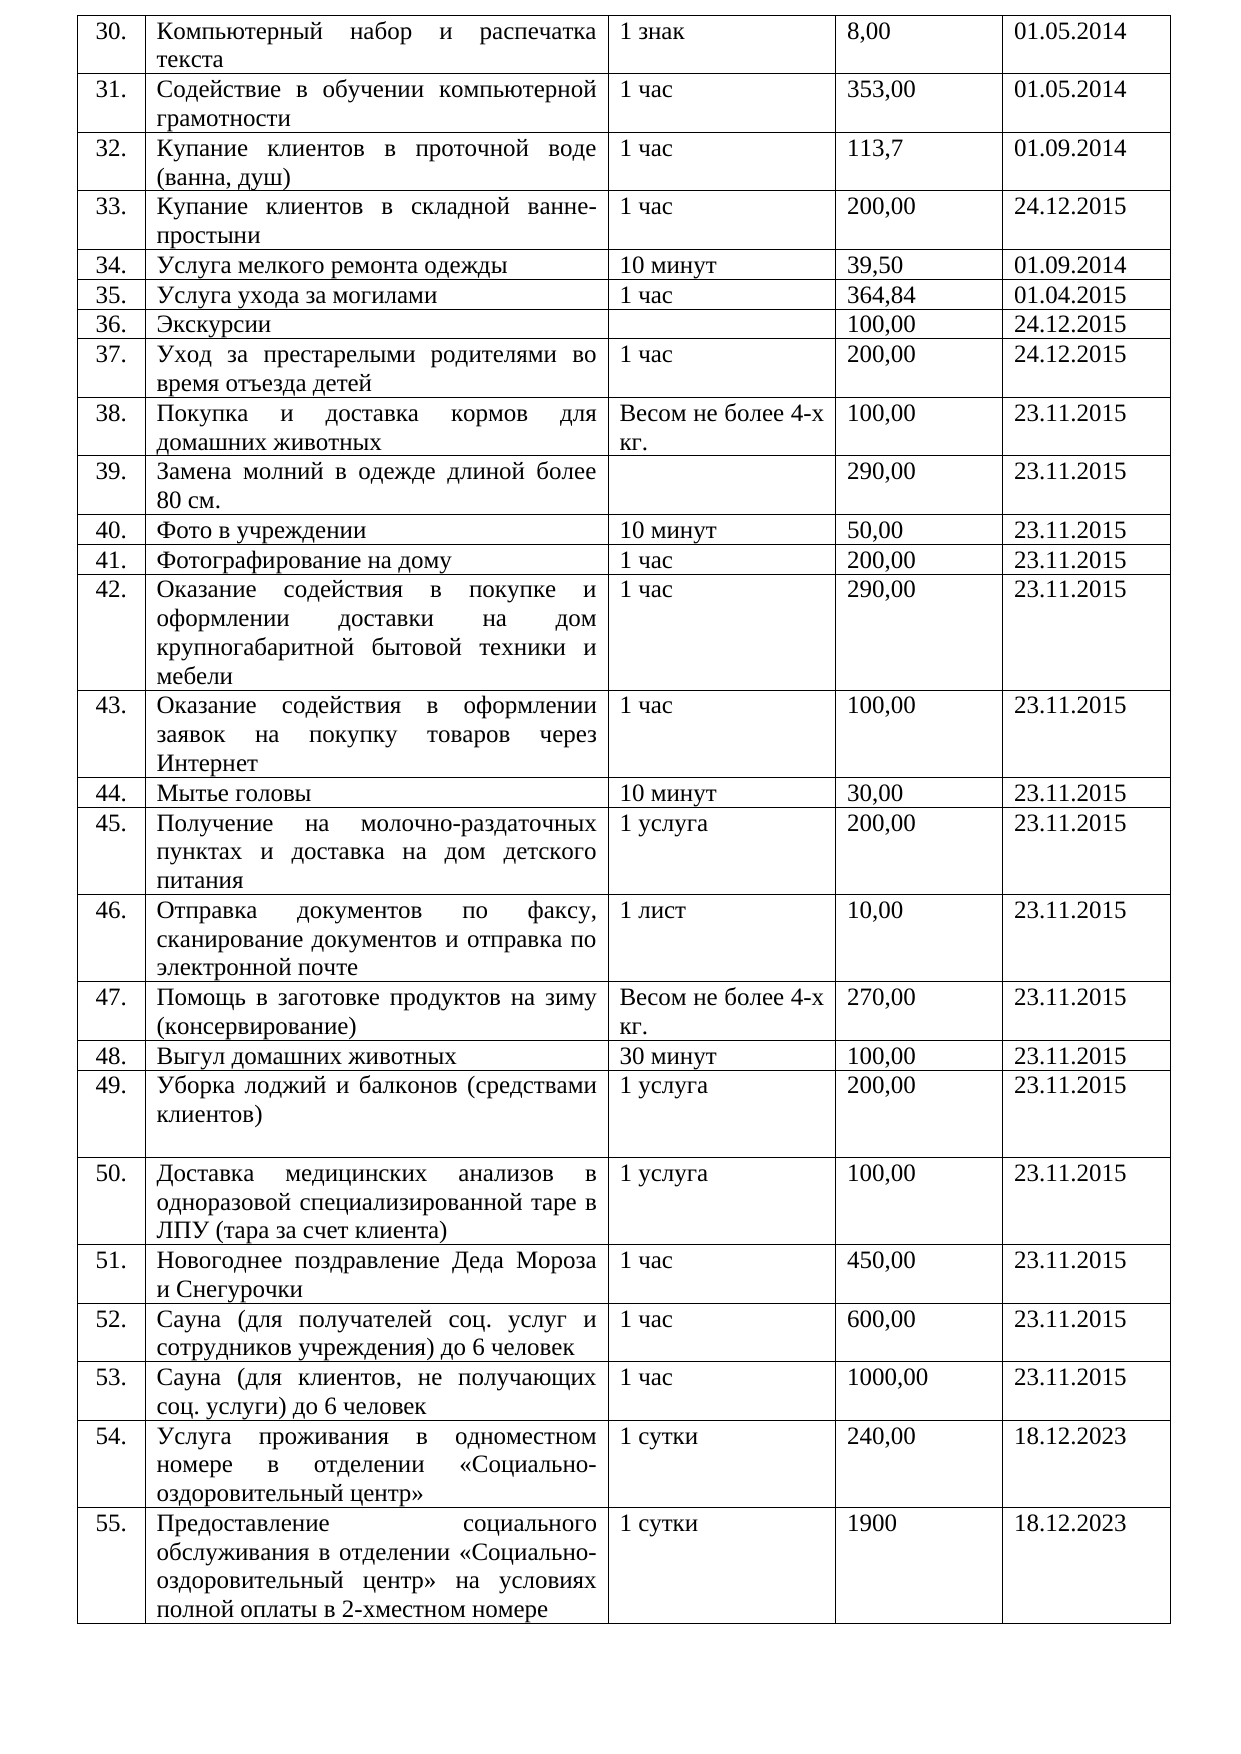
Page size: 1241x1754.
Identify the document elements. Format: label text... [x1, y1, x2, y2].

table_cell 353,00 [836, 74, 1002, 132]
table_cell Купание клиентов в складной ванне-простыни [146, 191, 608, 249]
table_cell 200,00 [836, 1071, 1002, 1157]
table_cell 240,00 [836, 1421, 1002, 1507]
table_cell 24.12.2015 [1003, 310, 1170, 338]
table_cell 23.11.2015 [1003, 515, 1170, 544]
table_cell [78, 808, 145, 894]
table_cell [78, 1041, 145, 1069]
table_cell [78, 982, 145, 1040]
table_cell 23.11.2015 [1003, 1362, 1170, 1420]
table_cell 23.11.2015 [1003, 1245, 1170, 1303]
table_cell 18.12.2023 [1003, 1421, 1170, 1507]
table_cell 1 час [609, 545, 835, 573]
table_cell Фотографирование на дому [146, 545, 608, 573]
table_cell 1 час [609, 191, 835, 249]
table_cell [78, 778, 145, 807]
table_cell Экскурсии [146, 310, 608, 338]
table_cell Покупка и доставка кормов для домашних животных [146, 398, 608, 455]
table_cell 23.11.2015 [1003, 1304, 1170, 1361]
table_cell Сауна (для клиентов, не получающих соц. услуги) до 6 человек [146, 1362, 608, 1420]
table_cell 200,00 [836, 545, 1002, 573]
table_cell Доставка медицинских анализов в одноразовой специализированной таре в ЛПУ (тара за счет клиента) [146, 1158, 608, 1244]
table_cell 1 час [609, 1245, 835, 1303]
table_cell Оказание содействия в покупке и оформлении доставки на дом крупногабаритной бытовой техники и мебели [146, 575, 608, 689]
table_cell [78, 280, 145, 308]
table_cell Услуга мелкого ремонта одежды [146, 250, 608, 279]
table_cell 23.11.2015 [1003, 1071, 1170, 1157]
table_cell 270,00 [836, 982, 1002, 1040]
table_cell [78, 1071, 145, 1157]
table_cell [78, 515, 145, 544]
table_cell 1 услуга [609, 808, 835, 894]
table_cell Весом не более 4-х кг. [609, 982, 835, 1040]
table_cell [78, 250, 145, 279]
table_cell Оказание содействия в оформлении заявок на покупку товаров через Интернет [146, 691, 608, 777]
table_cell Услуга проживания в одноместном номере в отделении «Социально-оздоровительный центр» [146, 1421, 608, 1507]
table_cell 01.09.2014 [1003, 133, 1170, 190]
table_cell Фото в учреждении [146, 515, 608, 544]
table_cell 1 знак [609, 16, 835, 73]
table_cell 1 час [609, 1362, 835, 1420]
table_cell 01.05.2014 [1003, 16, 1170, 73]
table_cell 450,00 [836, 1245, 1002, 1303]
table_cell Новогоднее поздравление Деда Мороза и Снегурочки [146, 1245, 608, 1303]
table_cell 1 час [609, 575, 835, 689]
table_cell 50,00 [836, 515, 1002, 544]
table_cell [78, 691, 145, 777]
table_cell Помощь в заготовке продуктов на зиму (консервирование) [146, 982, 608, 1040]
table_cell 100,00 [836, 1041, 1002, 1069]
table_cell [78, 398, 145, 455]
table_cell 24.12.2015 [1003, 339, 1170, 397]
table_cell Уход за престарелыми родителями во время отъезда детей [146, 339, 608, 397]
table_cell 1 услуга [609, 1158, 835, 1244]
table_cell [78, 1304, 145, 1361]
table_cell 1 лист [609, 895, 835, 981]
table_cell 600,00 [836, 1304, 1002, 1361]
table_cell Сауна (для получателей соц. услуг и сотрудников учреждения) до 6 человек [146, 1304, 608, 1361]
table_cell 30 минут [609, 1041, 835, 1069]
table_cell 8,00 [836, 16, 1002, 73]
table_cell 290,00 [836, 575, 1002, 689]
table_cell 10 минут [609, 778, 835, 807]
table_cell [78, 545, 145, 573]
table_cell 100,00 [836, 398, 1002, 455]
table_cell 200,00 [836, 339, 1002, 397]
table_cell Уборка лоджий и балконов (средствами клиентов) [146, 1071, 608, 1157]
table_cell [78, 575, 145, 689]
table_cell [609, 310, 835, 338]
table_cell [78, 1421, 145, 1507]
table_cell [78, 339, 145, 397]
table_cell Отправка документов по факсу, сканирование документов и отправка по электронной почте [146, 895, 608, 981]
table_cell 1 час [609, 691, 835, 777]
table_cell Компьютерный набор и распечатка текста [146, 16, 608, 73]
table_cell 23.11.2015 [1003, 691, 1170, 777]
table_cell 100,00 [836, 1158, 1002, 1244]
table_cell Замена молний в одежде длиной более 80 см. [146, 456, 608, 514]
table_cell 39,50 [836, 250, 1002, 279]
table_cell Предоставление социального обслуживания в отделении «Социально-оздоровительный центр» на условиях полной оплаты в 2-хместном номере [146, 1508, 608, 1623]
table_cell [78, 133, 145, 190]
table_cell [78, 1158, 145, 1244]
table_cell 1 час [609, 339, 835, 397]
table_cell Выгул домашних животных [146, 1041, 608, 1069]
table_cell 01.09.2014 [1003, 250, 1170, 279]
table_cell Услуга ухода за могилами [146, 280, 608, 308]
table_cell 10,00 [836, 895, 1002, 981]
table_cell 23.11.2015 [1003, 545, 1170, 573]
table_cell 1 сутки [609, 1508, 835, 1623]
table_cell 100,00 [836, 691, 1002, 777]
table_cell [78, 1245, 145, 1303]
table_cell 23.11.2015 [1003, 575, 1170, 689]
table_cell 01.05.2014 [1003, 74, 1170, 132]
table_cell 1 час [609, 74, 835, 132]
table_cell 30,00 [836, 778, 1002, 807]
table_cell Получение на молочно-раздаточных пунктах и доставка на дом детского питания [146, 808, 608, 894]
table_cell 1 услуга [609, 1071, 835, 1157]
table_cell 23.11.2015 [1003, 398, 1170, 455]
table_cell 1 час [609, 133, 835, 190]
table_cell 290,00 [836, 456, 1002, 514]
table_cell [78, 1508, 145, 1623]
table_cell 1900 [836, 1508, 1002, 1623]
table_cell 23.11.2015 [1003, 808, 1170, 894]
table_cell 24.12.2015 [1003, 191, 1170, 249]
table_cell 1 час [609, 280, 835, 308]
table_cell [78, 895, 145, 981]
table_cell Содействие в обучении компьютерной грамотности [146, 74, 608, 132]
table_cell 1000,00 [836, 1362, 1002, 1420]
table_cell 01.04.2015 [1003, 280, 1170, 308]
table_cell 364,84 [836, 280, 1002, 308]
table_cell [609, 456, 835, 514]
table_cell 23.11.2015 [1003, 1158, 1170, 1244]
table_cell 23.11.2015 [1003, 778, 1170, 807]
table_cell 10 минут [609, 250, 835, 279]
table_cell 23.11.2015 [1003, 456, 1170, 514]
table_cell [78, 456, 145, 514]
table_cell 23.11.2015 [1003, 1041, 1170, 1069]
table_cell 200,00 [836, 191, 1002, 249]
table_cell 113,7 [836, 133, 1002, 190]
table_cell 23.11.2015 [1003, 895, 1170, 981]
table_cell 200,00 [836, 808, 1002, 894]
table_cell 1 сутки [609, 1421, 835, 1507]
table_cell Мытье головы [146, 778, 608, 807]
table_cell Купание клиентов в проточной воде (ванна, душ) [146, 133, 608, 190]
table_cell [78, 191, 145, 249]
table_cell 1 час [609, 1304, 835, 1361]
table_cell [78, 16, 145, 73]
table_cell [78, 1362, 145, 1420]
table_cell [78, 310, 145, 338]
table_cell 10 минут [609, 515, 835, 544]
table_cell 100,00 [836, 310, 1002, 338]
table_cell [78, 74, 145, 132]
table_cell 18.12.2023 [1003, 1508, 1170, 1623]
table_cell Весом не более 4-х кг. [609, 398, 835, 455]
table_cell 23.11.2015 [1003, 982, 1170, 1040]
